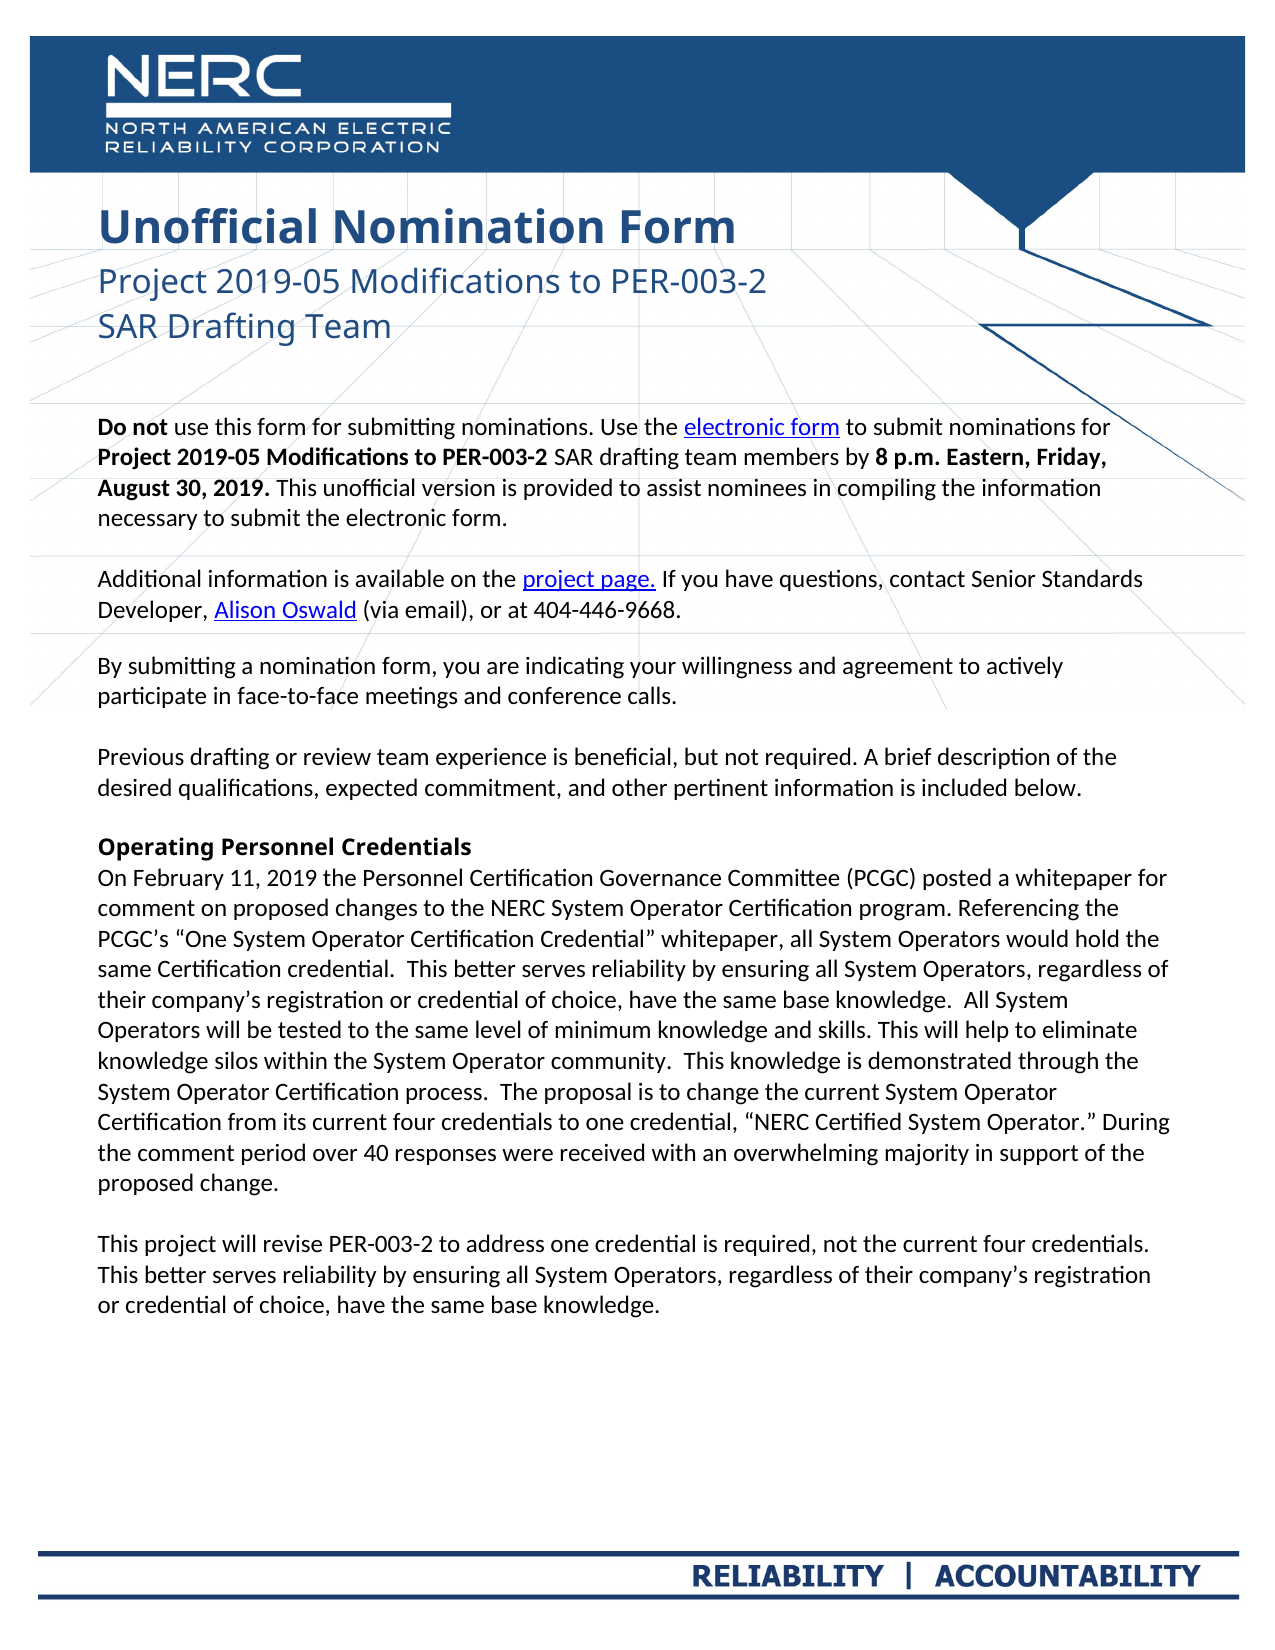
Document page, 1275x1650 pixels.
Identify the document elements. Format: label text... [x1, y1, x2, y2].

picture [0, 1551, 1275, 1650]
text Previous drafting or review team experience is beneficial, but not required. A brief description of the desired qualifications, expected commitment, and other pertinent information is included below. [97, 741, 1138, 802]
title Unofficial Nomination Form Project 2019-05 Modifications to PER-003-2 [97, 195, 1177, 303]
text Operating Personnel Credentials [97, 831, 1177, 862]
title SAR Drafting Team [97, 303, 1177, 411]
text By submitting a nomination form, you are indicating your willingness and agreement to actively participate in face-to-face meetings and conference calls. [97, 650, 1138, 711]
text On February 11, 2019 the Personnel Certification Governance Committee (PCGC) posted a whitepaper for comment on proposed changes to the NERC System Operator Certification program. Referencing the PCGC’s “One System Operator Certification Credential” whitepaper, all System Operators would hold the same Certification credential. This better serves reliability by ensuring all System Operators, regardless of their company’s registration or credential of choice, have the same base knowledge. All System Operators will be tested to the same level of minimum knowledge and skills. This will help to eliminate knowledge silos within the System Operator community. This knowledge is demonstrated through the System Operator Certification process. The proposal is to change the current System Operator Certification from its current four credentials to one credential, “NERC Certified System Operator.” During the comment period over 40 responses were received with an overwhelming majority in support of the proposed change. [97, 862, 1177, 1198]
text This project will revise PER-003-2 to address one credential is required, not the current four credentials. This better serves reliability by ensuring all System Operators, regardless of their company’s registration or credential of choice, have the same base knowledge. [97, 1228, 1177, 1320]
picture [29, 36, 1245, 710]
text Additional information is available on the project page. If you have questions, contact Senior Standards Developer, Alison Oswald (via email), or at 404-446-9668. [97, 563, 1177, 624]
text Do not use this form for submitting nominations. Use the electronic form to submit nominations for Project 2019-05 Modifications to PER-003-2 SAR drafting team members by 8 p.m. Eastern, Friday, August 30, 2019. This unofficial version is provided to assist nominees in compiling the information necessary to submit the electronic form. [97, 411, 1177, 563]
